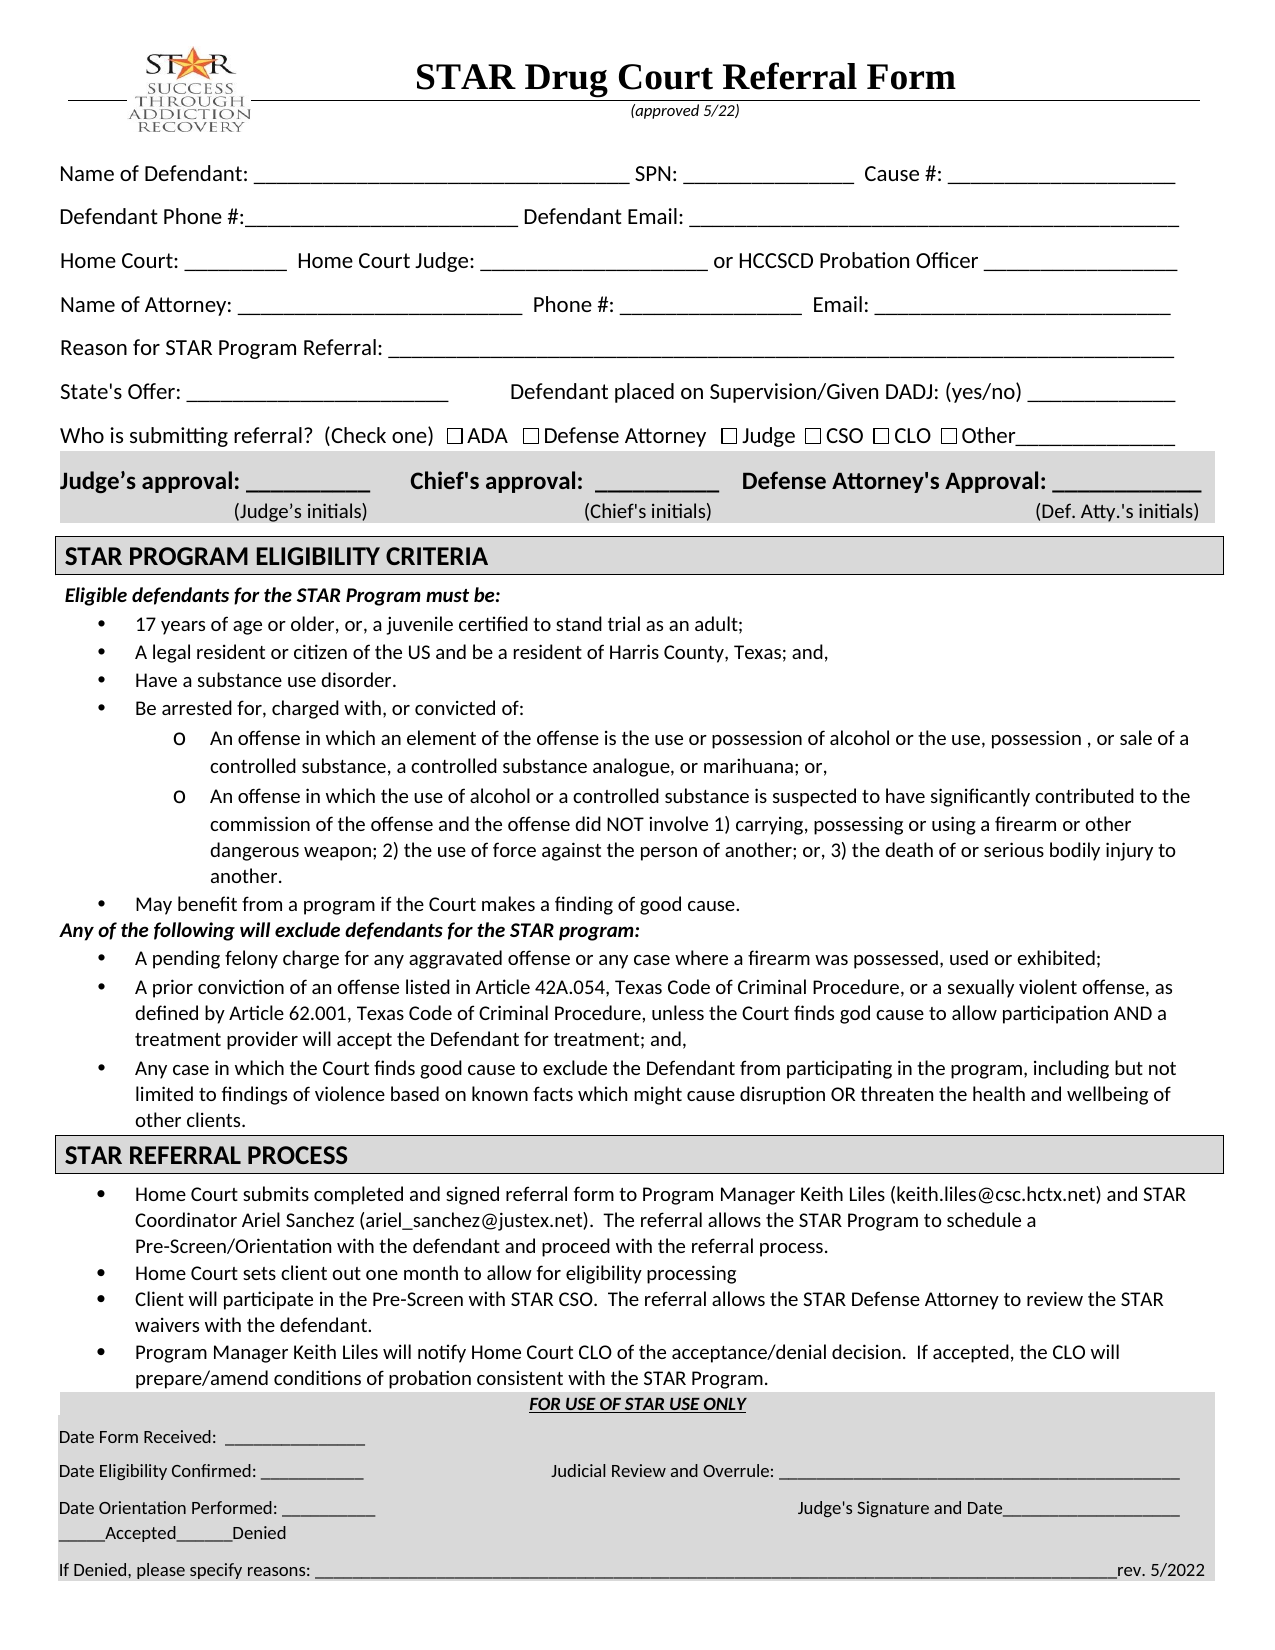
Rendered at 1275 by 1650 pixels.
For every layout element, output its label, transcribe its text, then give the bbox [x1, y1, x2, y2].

list Home Court submits completed and signed referral form to Program Manager Keith Liles (keith.liles@csc.hctx.net) and STAR Coordinator Ariel Sanchez (ariel_sanchez@justex.net). The referral allows the STAR Program to schedule a Pre-Screen/Orientation with the defendant and proceed with the referral process. [97, 1181, 1215, 1259]
list 17 years of age or older, or, a juvenile certified to stand trial as an adult; [97, 609, 1215, 636]
text Who is submitting referral? (Check one) ADA Defense Attorney Judge CSO CLO Other______________ [60, 421, 1215, 449]
list Have a substance use disorder. [97, 666, 1215, 693]
list Program Manager Keith Liles will notify Home Court CLO of the acceptance/denial decision. If accepted, the CLO will prepare/amend conditions of probation consistent with the STAR Program. [97, 1339, 1215, 1391]
text Name of Attorney: _________________________ Phone #: ________________ Email: __________________________ [60, 290, 1215, 318]
text Home Court: _________ Home Court Judge: ____________________ or HCCSCD Probation Officer _________________ [60, 246, 1215, 274]
text Name of Defendant: _________________________________ SPN: _______________ Cause #: ____________________ [59, 159, 1215, 187]
text (Judge’s initials) (Chief's initials) (Def. Atty.'s initials) [60, 498, 1215, 523]
text Date Eligibility Confirmed: ___________ Judicial Review and Overrule: ___________________________________________ [58, 1460, 1215, 1483]
text If Denied, please specify reasons: ______________________________________________________________________________________rev. 5/2022 [58, 1558, 1215, 1581]
text Date Orientation Performed: __________ Judge's Signature and Date___________________ _____Accepted______Denied [58, 1496, 1215, 1544]
text Reason for STAR Program Referral: _____________________________________________________________________ [60, 333, 1215, 362]
list Any case in which the Court finds good cause to exclude the Defendant from participating in the program, including but not limited to findings of violence based on known facts which might cause disruption OR threaten the health and wellbeing of other clients. [97, 1054, 1215, 1133]
picture [127, 46, 251, 132]
list A prior conviction of an offense listed in Article 42A.054, Texas Code of Criminal Procedure, or a sexually violent offense, as defined by Article 62.001, Texas Code of Criminal Procedure, unless the Court finds god cause to allow participation AND a treatment provider will accept the Defendant for treatment; and, [97, 973, 1215, 1052]
text Eligible defendants for the STAR Program must be: [59, 582, 1120, 608]
list Be arrested for, charged with, or convicted of: [97, 694, 1215, 720]
list A legal resident or citizen of the US and be a resident of Harris County, Texas; and, [97, 638, 1215, 664]
text Date Form Received: _______________ [58, 1426, 1215, 1449]
text FOR USE OF STAR USE ONLY [60, 1392, 1215, 1415]
text Judge’s approval: __________ Chief's approval: __________ Defense Attorney's Approval: ____________ [60, 465, 1215, 496]
list Home Court sets client out one month to allow for eligibility processing [97, 1260, 1215, 1285]
text Defendant Phone #:________________________ Defendant Email: ___________________________________________ [59, 202, 1215, 230]
list An offense in which the use of alcohol or a controlled substance is suspected to have significantly contributed to the commission of the offense and the offense did NOT involve 1) carrying, possessing or using a firearm or other dangerous weapon; 2) the use of force against the person of another; or, 3) the death of or serious bodily injury to another. [172, 779, 1215, 889]
list May benefit from a program if the Court makes a finding of good cause. [97, 890, 1215, 916]
list An offense in which an element of the offense is the use or possession of alcohol or the use, possession , or sale of a controlled substance, a controlled substance analogue, or marihuana; or, [172, 721, 1215, 778]
text Any of the following will exclude defendants for the STAR program: [59, 917, 1120, 942]
text STAR REFERRAL PROCESS [56, 1136, 1223, 1173]
text State's Offer: _______________________ Defendant placed on Supervision/Given DADJ: (yes/no) _____________ [60, 377, 1215, 405]
text STAR PROGRAM ELIGIBILITY CRITERIA [56, 537, 1223, 574]
list A pending felony charge for any aggravated offense or any case where a firearm was possessed, used or exhibited; [97, 944, 1215, 971]
list Client will participate in the Pre-Screen with STAR CSO. The referral allows the STAR Defense Attorney to review the STAR waivers with the defendant. [97, 1286, 1215, 1338]
